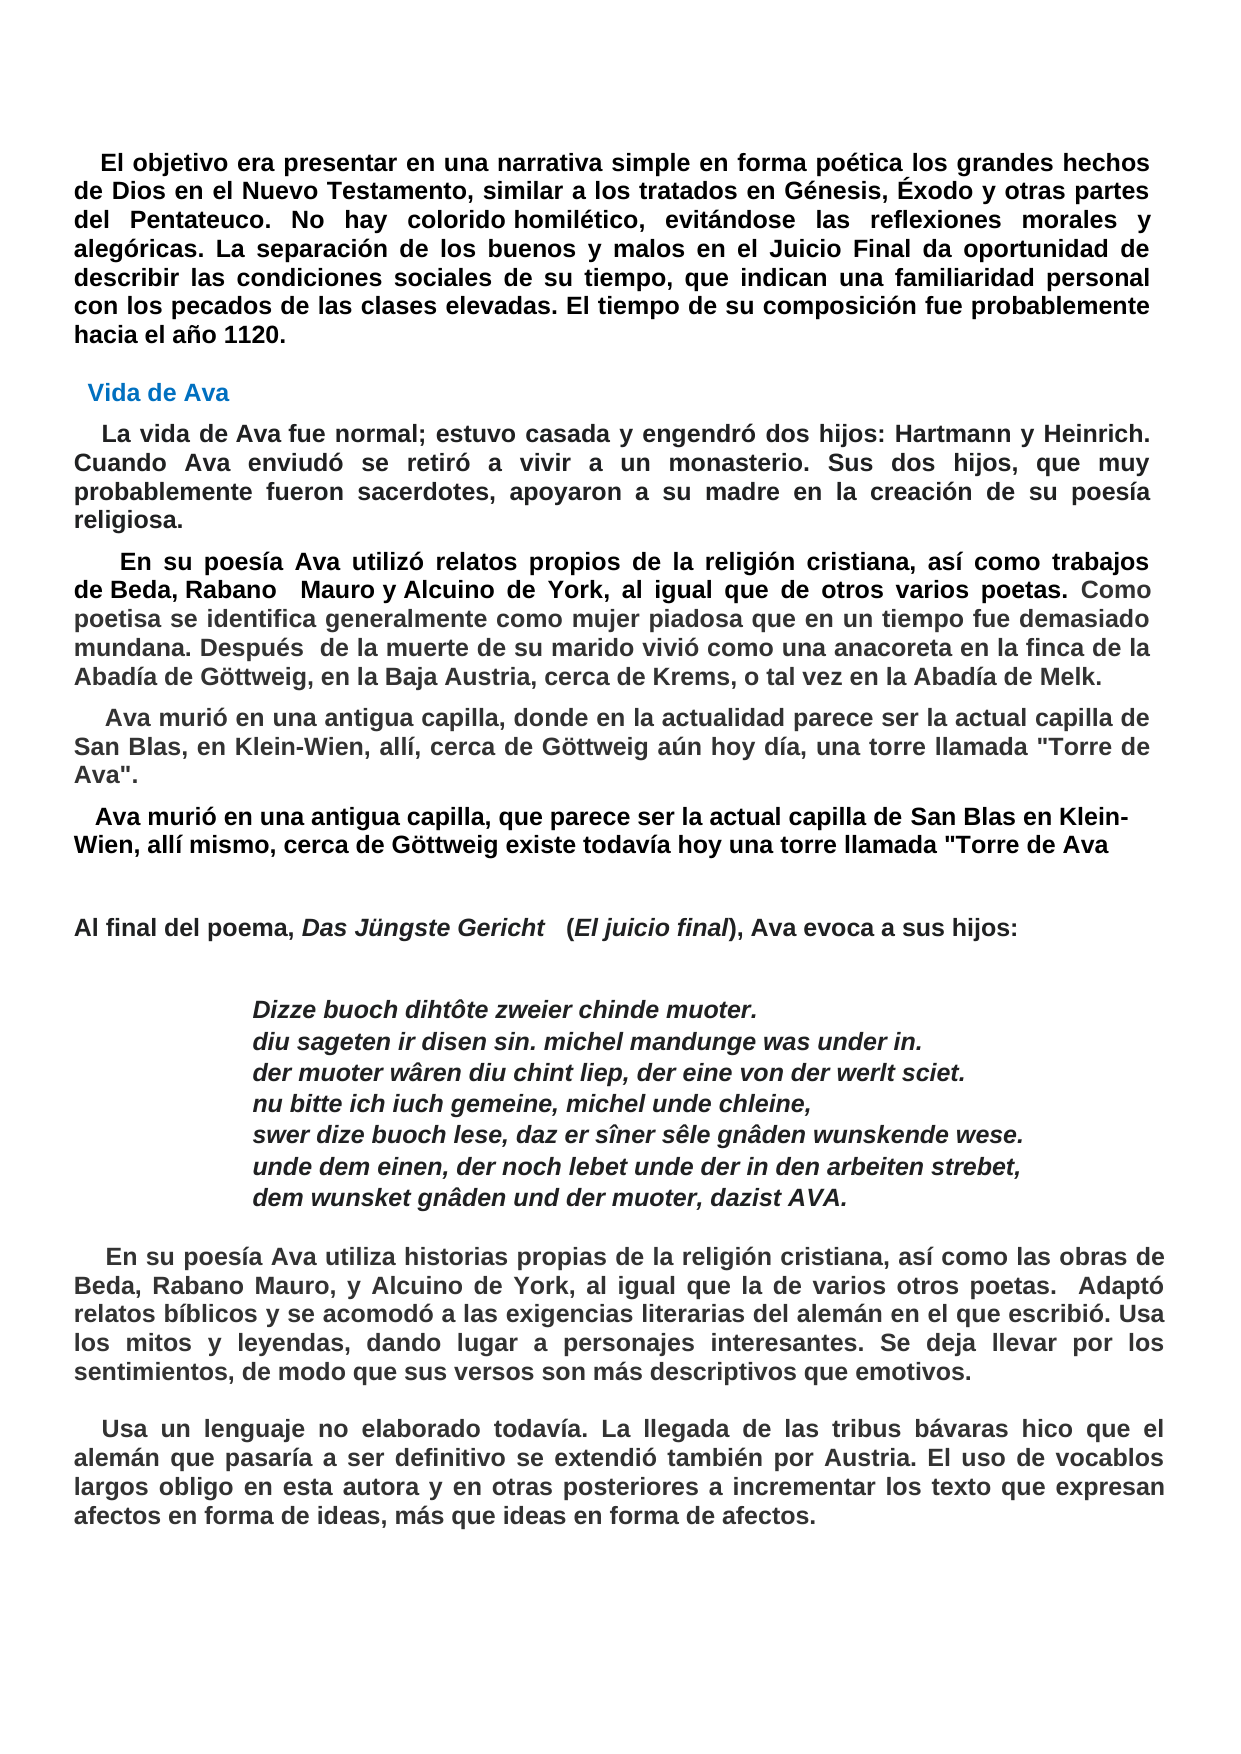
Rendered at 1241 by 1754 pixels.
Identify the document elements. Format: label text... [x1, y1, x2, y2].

text der muoter wâren diu chint liep, der eine von der werlt sciet. [252, 1058, 1167, 1087]
text El objetivo era presentar en una narrativa simple en forma poética los grandes hechos de Dios en el Nuevo Testamento, similar a los tratados en Génesis, Éxodo y otras partes del Pentateuco. No hay colorido homilético, evitándose las reflexiones morales y alegóricas. La separación de los buenos y malos en el Juicio Final da oportunidad de describir las condiciones sociales de su tiempo, que indican una familiaridad personal con los pecados de las clases elevadas. El tiempo de su composición fue probablemente hacia el año 1120. [74, 148, 1152, 349]
text Dizze buoch dihtôte zweier chinde muoter. [252, 996, 1167, 1024]
text Ava murió en una antigua capilla, donde en la actualidad parece ser la actual capilla de San Blas, en Klein-Wien, allí, cerca de Göttweig aún hoy día, una torre llamada "Torre de Ava". [74, 703, 1152, 789]
text swer dize buoch lese, daz er sîner sêle gnâden wunskende wese. [252, 1121, 1167, 1149]
text Usa un lenguaje no elaborado todavía. La llegada de las tribus bávaras hico que el alemán que pasaría a ser definitivo se extendió también por Austria. El uso de vocablos largos obligo en esta autora y en otras posteriores a incrementar los texto que expresan afectos en forma de ideas, más que ideas en forma de afectos. [74, 1414, 1167, 1529]
text Vida de Ava [74, 378, 1063, 407]
text En su poesía Ava utilizó relatos propios de la religión cristiana, así como trabajos de Beda, Rabano Mauro y Alcuino de York, al igual que de otros varios poetas. Como poetisa se identifica generalmente como mujer piadosa que en un tiempo fue demasiado mundana. Después de la muerte de su marido vivió como una anacoreta en la finca de la Abadía de Göttweig, en la Baja Austria, cerca de Krems, o tal vez en la Abadía de Melk. [74, 547, 1152, 691]
text unde dem einen, der noch lebet unde der in den arbeiten strebet, [252, 1152, 1167, 1181]
text Al final del poema, Das Jüngste Gericht (El juicio final), Ava evoca a sus hijos: [74, 913, 1167, 942]
text La vida de Ava fue normal; estuvo casada y engendró dos hijos: Hartmann y Heinrich. Cuando Ava enviudó se retiró a vivir a un monasterio. Sus dos hijos, que muy probablemente fueron sacerdotes, apoyaron a su madre en la creación de su poesía religiosa. [74, 419, 1152, 534]
text En su poesía Ava utiliza historias propias de la religión cristiana, así como las obras de Beda, Rabano Mauro, y Alcuino de York, al igual que la de varios otros poetas. Adaptó relatos bíblicos y se acomodó a las exigencias literarias del alemán en el que escribió. Usa los mitos y leyendas, dando lugar a personajes interesantes. Se deja llevar por los sentimientos, de modo que sus versos son más descriptivos que emotivos. [74, 1242, 1167, 1386]
text diu sageten ir disen sin. michel mandunge was under in. [252, 1027, 1167, 1056]
text Ava murió en una antigua capilla, que parece ser la actual capilla de San Blas en Klein-Wien, allí mismo, cerca de Göttweig existe todavía hoy una torre llamada "Torre de Ava [74, 802, 1152, 859]
text nu bitte ich iuch gemeine, michel unde chleine, [252, 1089, 1167, 1118]
text dem wunsket gnâden und der muoter, dazist AVA. [252, 1183, 1167, 1212]
